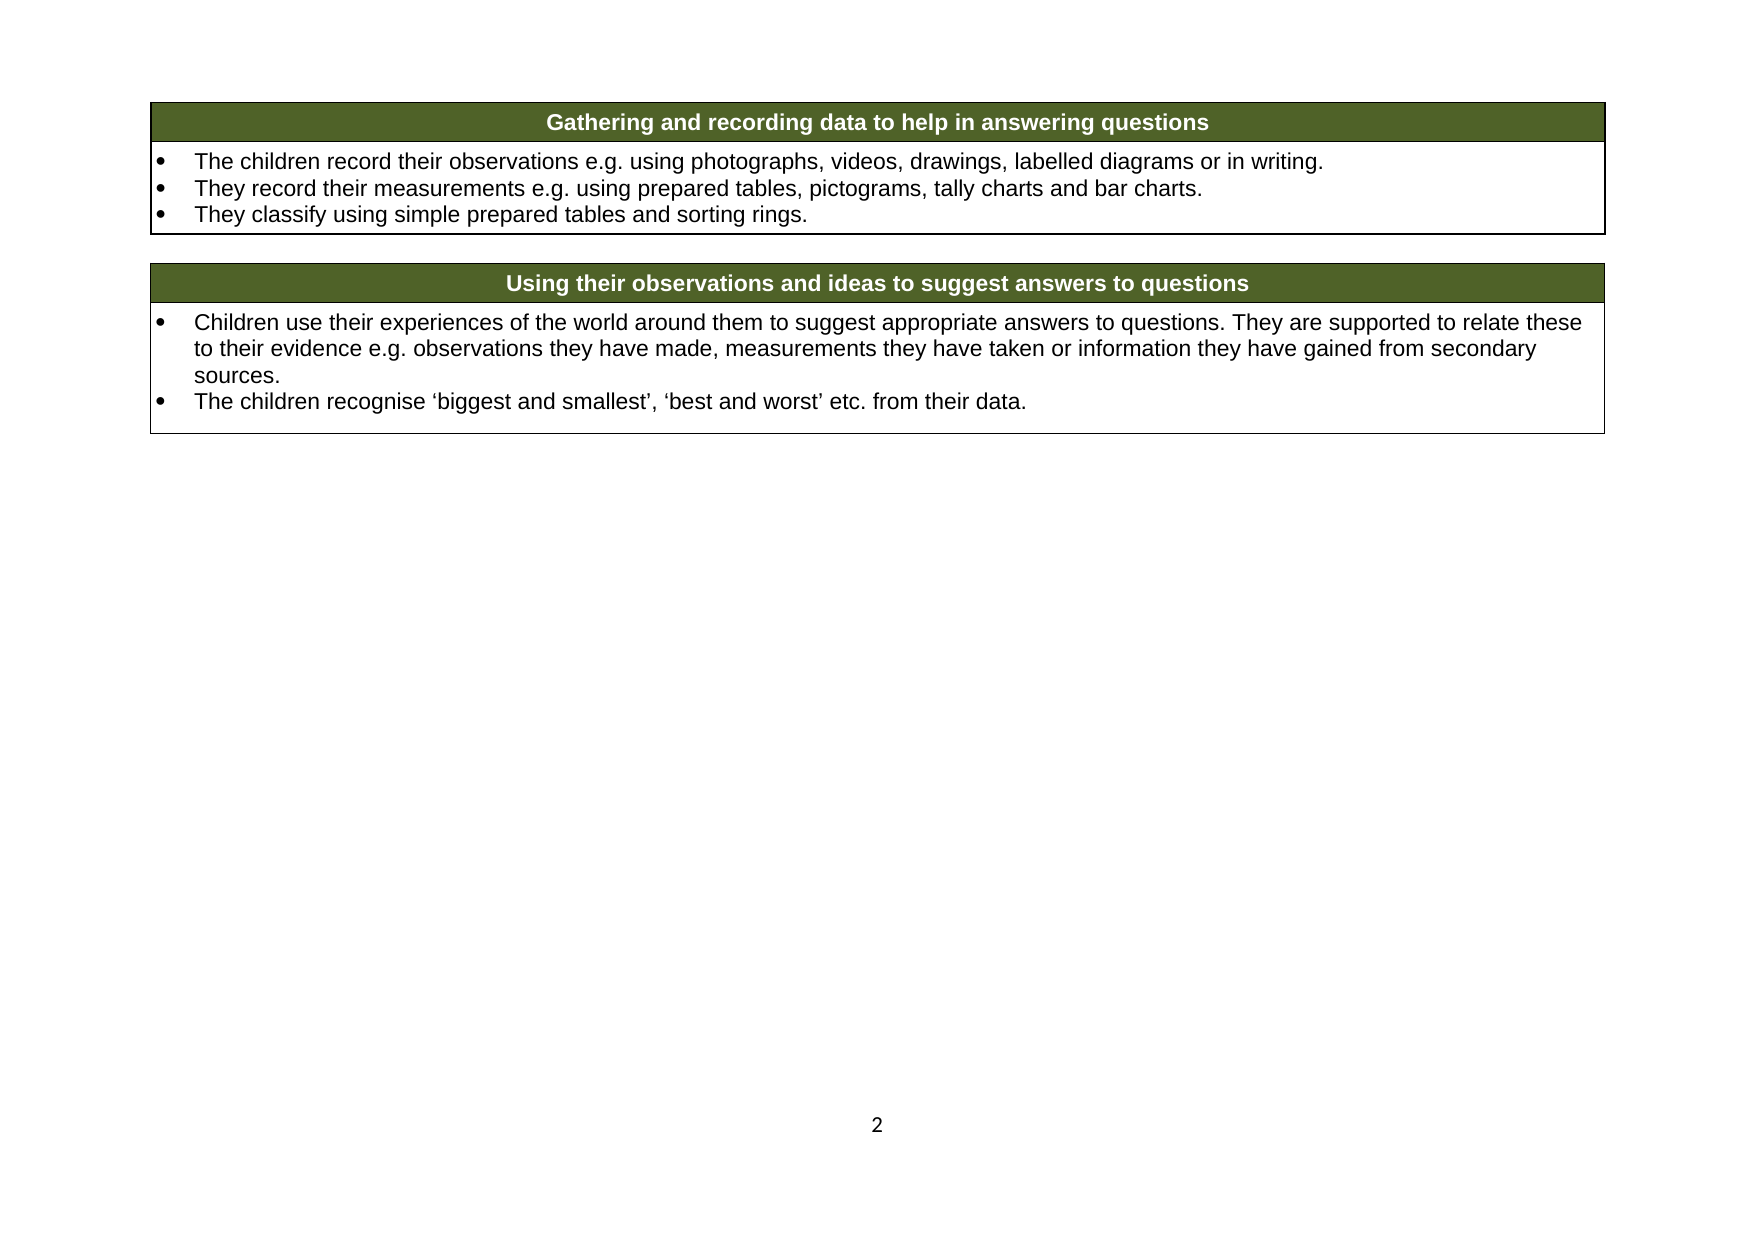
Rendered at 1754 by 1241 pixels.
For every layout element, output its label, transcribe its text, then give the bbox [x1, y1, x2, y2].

table_header Using their observations and ideas to suggest answers to questions [151, 264, 1604, 302]
table_cell The children record their observations e.g. using photographs, videos, drawings, labelled diagrams or in writing. They record their measurements e.g. using prepared tables, pictograms, tally charts and bar charts. They classify using simple prepared tables and sorting rings. [152, 142, 1604, 233]
table_cell Children use their experiences of the world around them to suggest appropriate answers to questions. They are supported to relate these to their evidence e.g. observations they have made, measurements they have taken or information they have gained from secondary sources. The children recognise ‘biggest and smallest’, ‘best and worst’ etc. from their data. [151, 303, 1604, 433]
table_header Gathering and recording data to help in answering questions [152, 103, 1604, 141]
